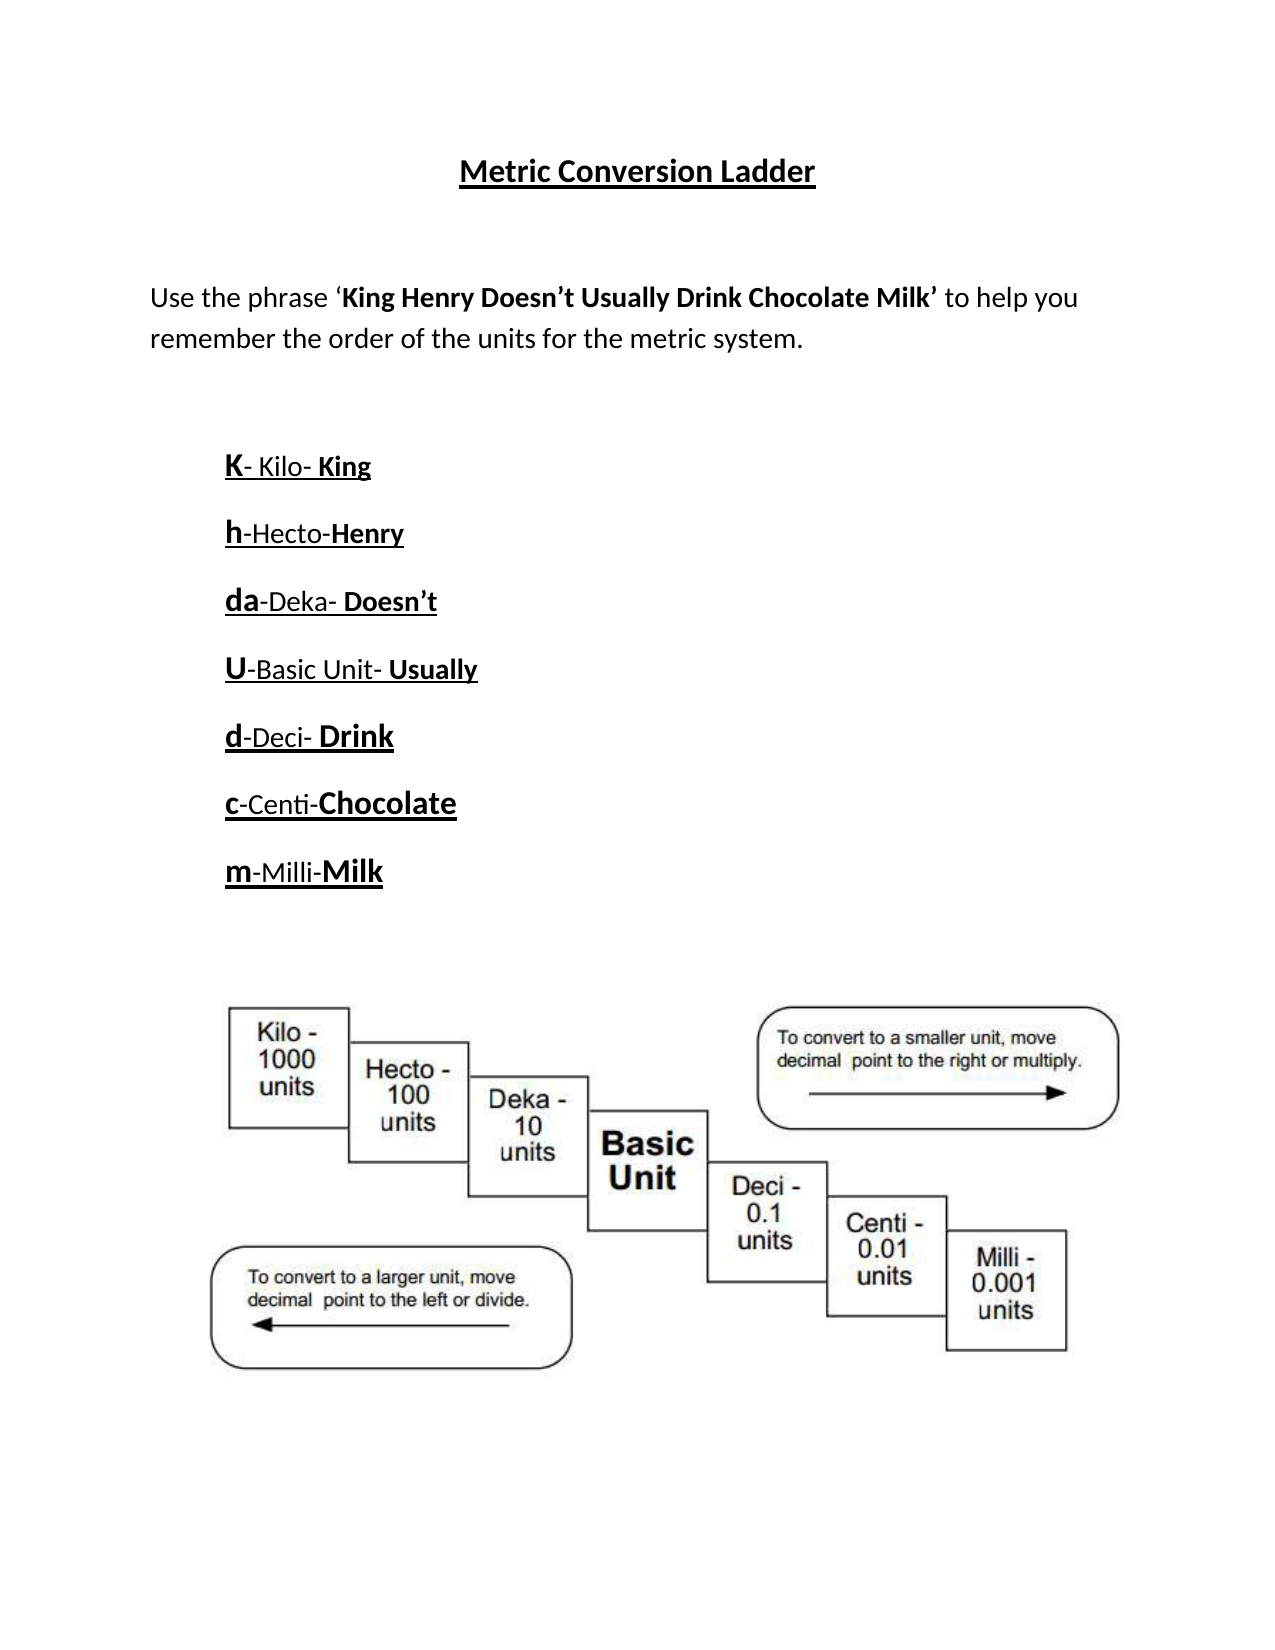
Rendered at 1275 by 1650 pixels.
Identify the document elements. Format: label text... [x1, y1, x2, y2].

text Use the phrase ‘King Henry Doesn’t Usually Drink Chocolate Milk’ to help you remember the order of the units for the metric system. [150, 279, 1080, 356]
text h-Hecto-Henry [225, 511, 1080, 552]
text m-Milli-Milk [225, 850, 1080, 891]
text da-Deka- Doesn’t [225, 579, 1080, 620]
text c-Centi-Chocolate [225, 782, 1080, 823]
subtitle Metric Conversion Ladder [459, 150, 1080, 191]
text U-Basic Unit- Usually [225, 647, 1080, 687]
text K- Kilo- King [225, 444, 1080, 484]
picture [176, 990, 1148, 1389]
text d-Deci- Drink [225, 714, 1080, 755]
